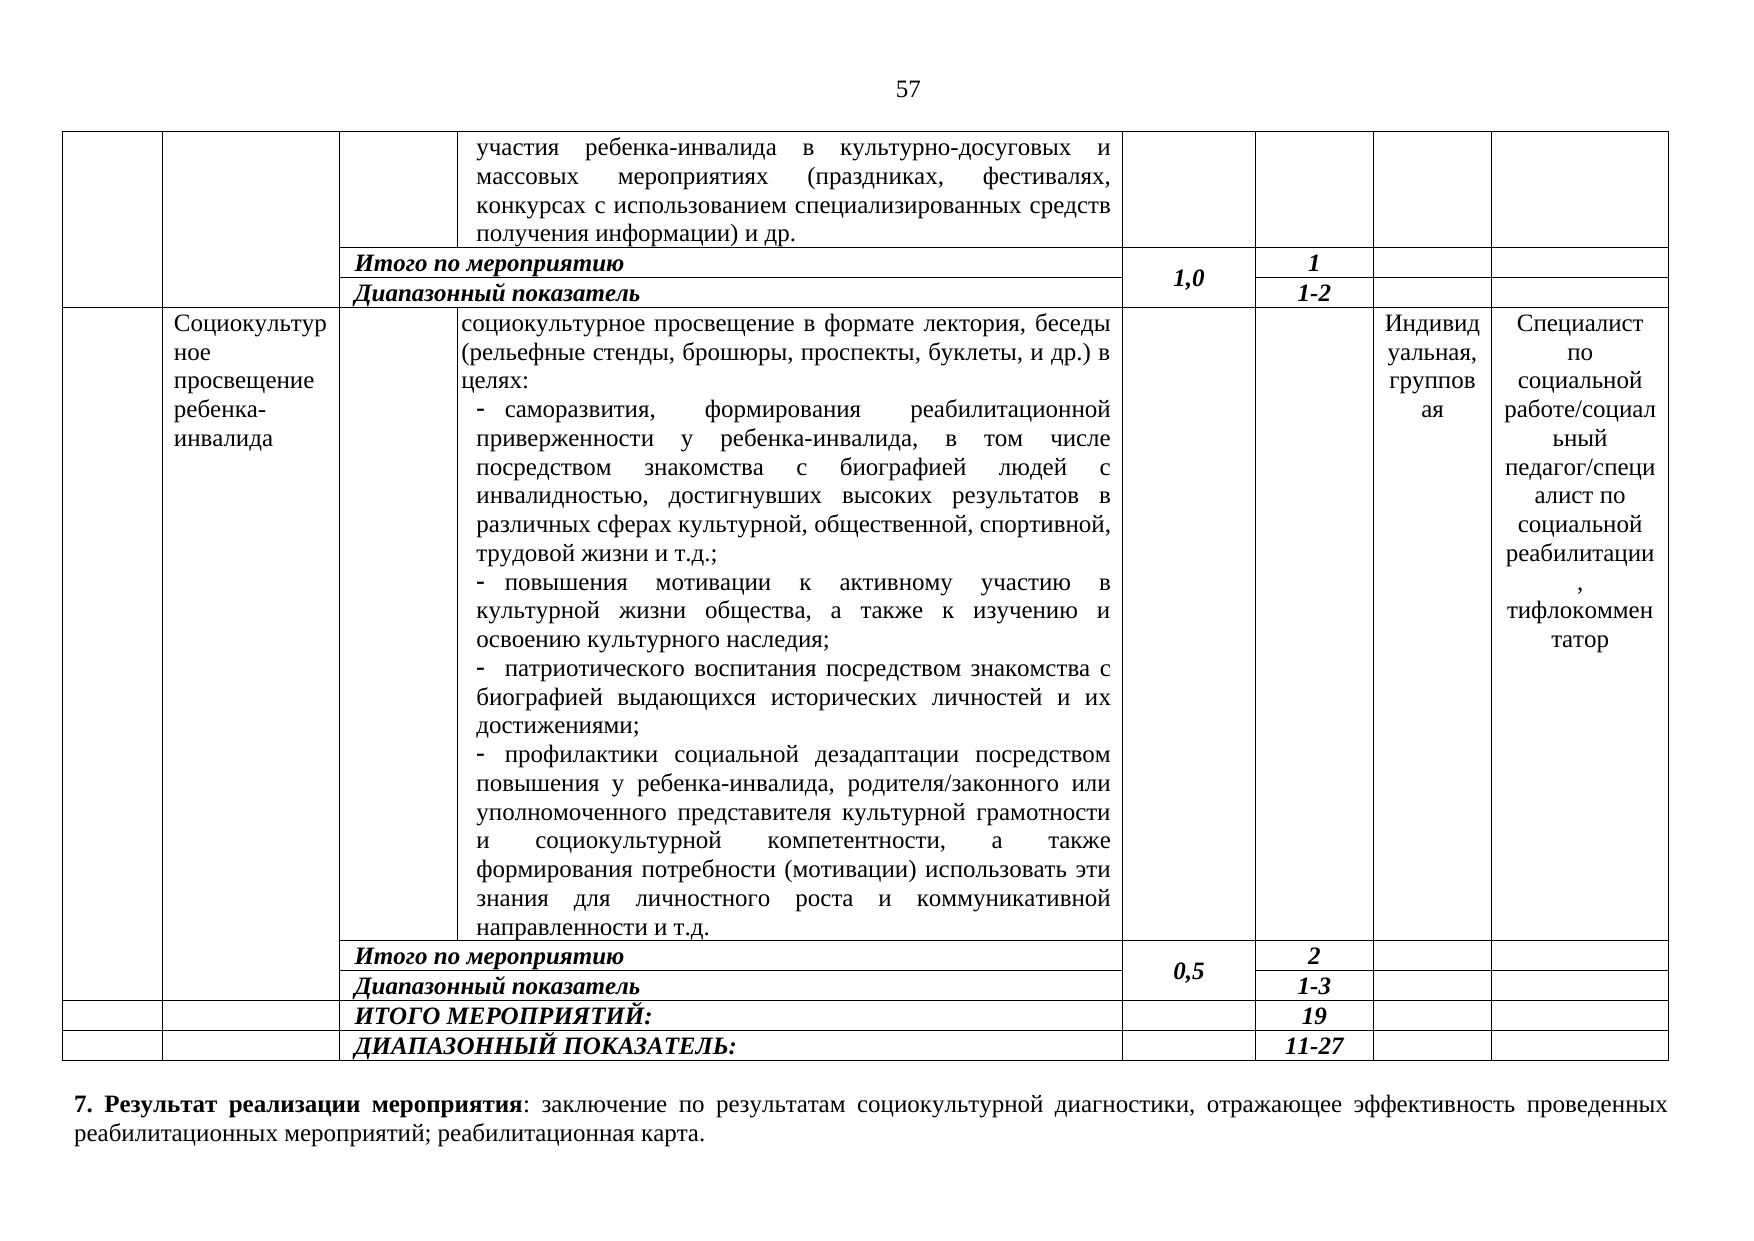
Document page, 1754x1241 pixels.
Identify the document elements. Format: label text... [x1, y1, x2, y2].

table_cell социокультурное просвещение в формате лектория, беседы (рельефные стенды, брошюры, проспекты, буклеты, и др.) в целях: саморазвития, формирования реабилитационной приверженности у ребенка-инвалида, в том числе посредством знакомства с биографией людей с инвалидностью, достигнувших высоких результатов в различных сферах культурной, общественной, спортивной, трудовой жизни и т.д.; повышения мотивации к активному участию в культурной жизни общества, а также к изучению и освоению культурного наследия; патриотического воспитания посредством знакомства с биографией выдающихся исторических личностей и их достижениями; профилактики социальной дезадаптации посредством повышения у ребенка-инвалида, родителя/законного или уполномоченного представителя культурной грамотности и социокультурной компетентности, а также формирования потребности (мотивации) использовать эти знания для личностного роста и коммуникативной направленности и т.д. [458, 308, 1122, 940]
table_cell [163, 132, 339, 307]
table_cell [1374, 278, 1491, 307]
table_cell ДИАПАЗОННЫЙ ПОКАЗАТЕЛЬ: [340, 1031, 1122, 1059]
table_cell 19 [1256, 1001, 1373, 1030]
table_cell [1256, 308, 1373, 940]
table_cell Специалист по социальной работе/социальный педагог/специалист по социальной реабилитации, тифлокомментатор [1492, 308, 1668, 940]
table_cell [1123, 1001, 1255, 1030]
table_cell [63, 308, 162, 1000]
table_cell [1123, 308, 1255, 940]
table_cell 1-2 [1256, 278, 1373, 307]
table_cell [1374, 941, 1491, 970]
text 7. Результат реализации мероприятия: заключение по результатам социокультурной диагностики, отражающее эффективность проведенных реабилитационных мероприятий; реабилитационная карта. [74, 1089, 1668, 1147]
table_cell [63, 132, 162, 307]
table_cell [1123, 1031, 1255, 1059]
table_cell [163, 1001, 339, 1030]
table_cell Итого по мероприятию [340, 248, 1122, 277]
table_cell [163, 1031, 339, 1059]
table_cell [340, 132, 457, 247]
table_cell 11-27 [1256, 1031, 1373, 1059]
table_cell 1 [1256, 248, 1373, 277]
table_cell [63, 1031, 162, 1059]
table_cell [1123, 132, 1255, 247]
table_cell [1374, 248, 1491, 277]
table_cell [1374, 1031, 1491, 1059]
table_cell [1256, 132, 1373, 247]
table_cell Итого по мероприятию [340, 941, 1122, 970]
table_cell Диапазонный показатель [340, 971, 1122, 1000]
table_cell [63, 1001, 162, 1030]
table_cell [1492, 1001, 1668, 1030]
table_cell Социокультурное просвещение ребенка-инвалида [163, 308, 339, 1000]
table_cell [1492, 278, 1668, 307]
table_cell 2 [1256, 941, 1373, 970]
table_cell [340, 308, 457, 940]
table_cell [1374, 971, 1491, 1000]
table_cell [1492, 1031, 1668, 1059]
table_cell [1492, 248, 1668, 277]
table_cell Диапазонный показатель [340, 278, 1122, 307]
table_cell Индивидуальная, групповая [1374, 308, 1491, 940]
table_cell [458, 132, 1122, 247]
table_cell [1492, 132, 1668, 247]
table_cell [1374, 132, 1491, 247]
table_cell [1374, 1001, 1491, 1030]
table_cell 0,5 [1123, 941, 1255, 1000]
table_cell ИТОГО МЕРОПРИЯТИЙ: [340, 1001, 1122, 1030]
table_cell [1492, 971, 1668, 1000]
table_cell 1-3 [1256, 971, 1373, 1000]
table_cell [1492, 941, 1668, 970]
table_cell 1,0 [1123, 248, 1255, 307]
